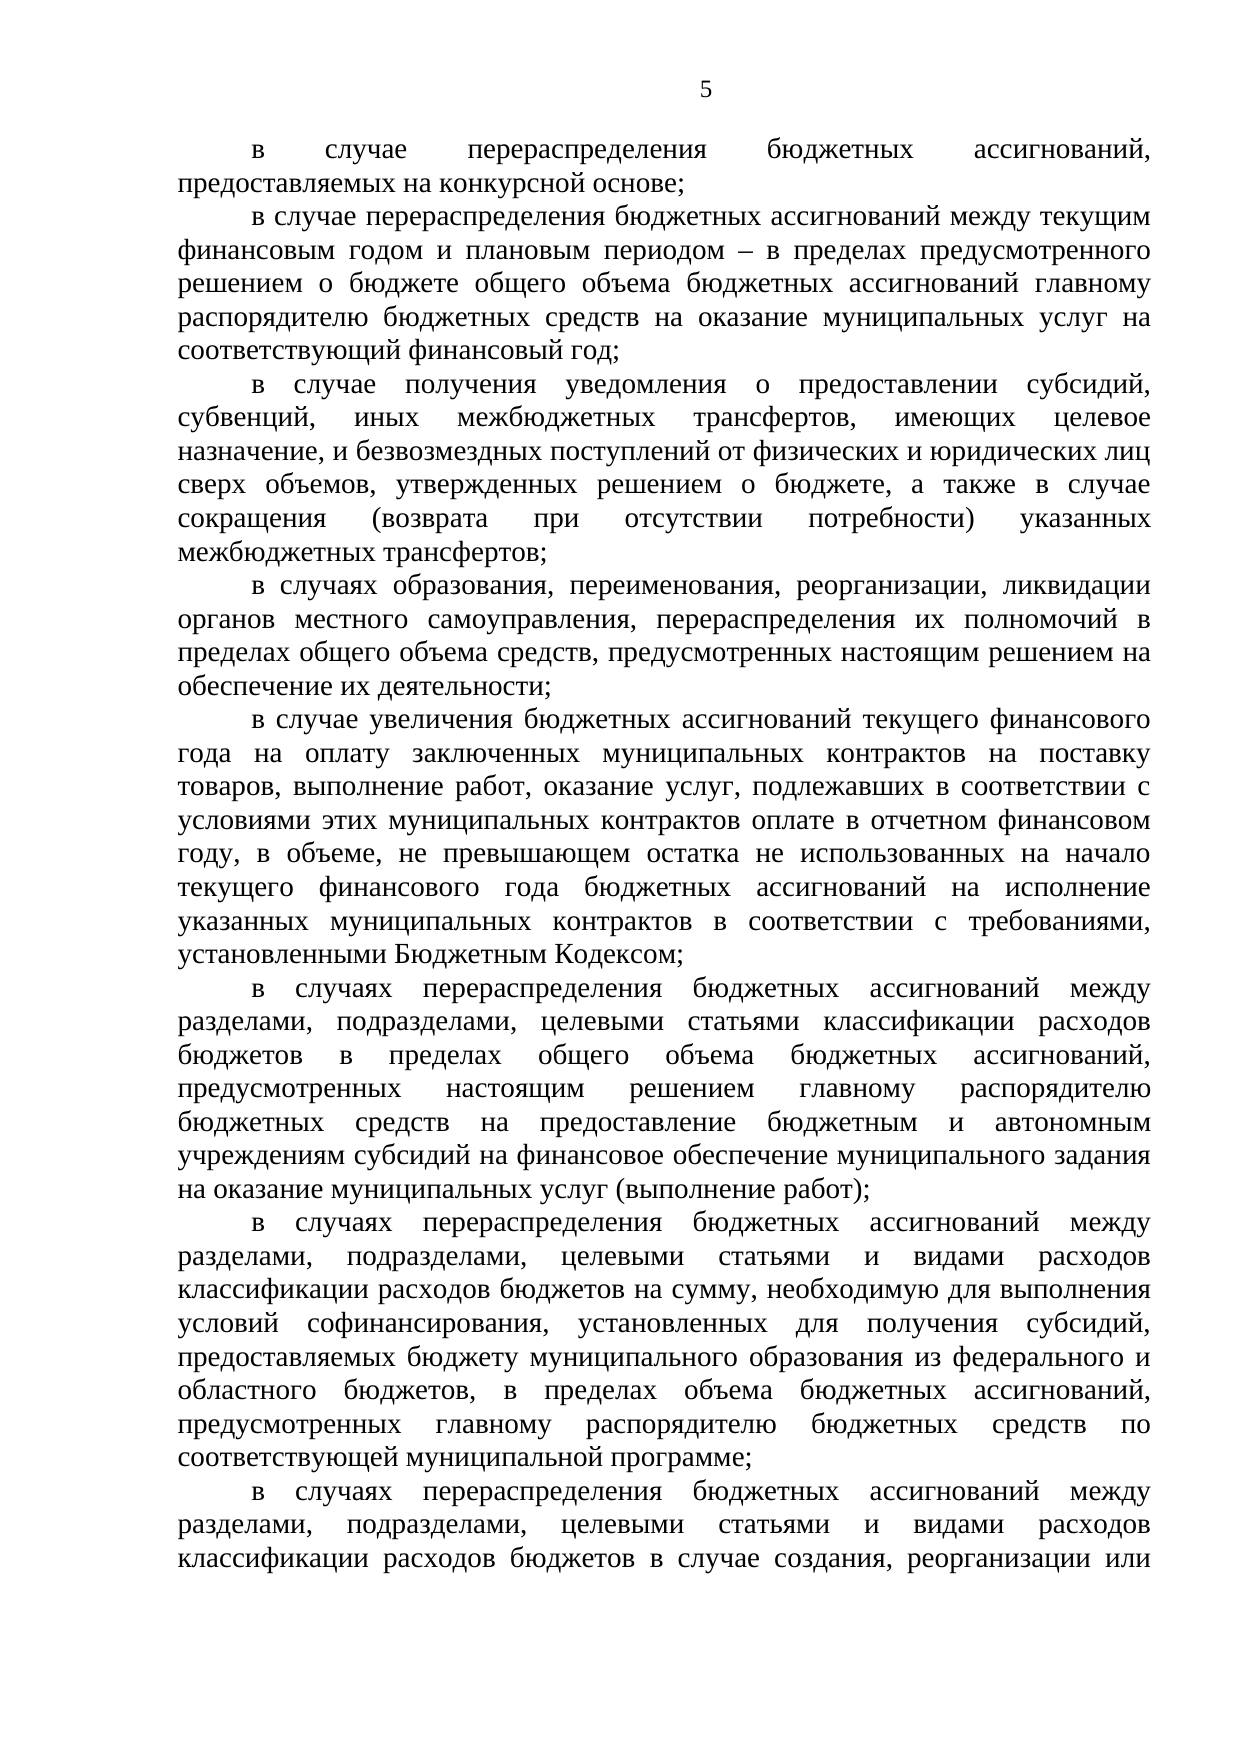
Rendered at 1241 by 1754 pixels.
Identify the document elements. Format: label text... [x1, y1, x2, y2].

text в случаях перераспределения бюджетных ассигнований между разделами, подразделами, целевыми статьями классификации расходов бюджетов в пределах общего объема бюджетных ассигнований, предусмотренных настоящим решением главному распорядителю бюджетных средств на предоставление бюджетным и автономным учреждениям субсидий на финансовое обеспечение муниципального задания на оказание муниципальных услуг (выполнение работ); [177, 970, 1152, 1204]
text в случаях перераспределения бюджетных ассигнований между разделами, подразделами, целевыми статьями и видами расходов классификации расходов бюджетов на сумму, необходимую для выполнения условий софинансирования, установленных для получения субсидий, предоставляемых бюджету муниципального образования из федерального и областного бюджетов, в пределах объема бюджетных ассигнований, предусмотренных главному распорядителю бюджетных средств по соответствующей муниципальной программе; [177, 1204, 1152, 1473]
text в случае увеличения бюджетных ассигнований текущего финансового года на оплату заключенных муниципальных контрактов на поставку товаров, выполнение работ, оказание услуг, подлежавших в соответствии с условиями этих муниципальных контрактов оплате в отчетном финансовом году, в объеме, не превышающем остатка не использованных на начало текущего финансового года бюджетных ассигнований на исполнение указанных муниципальных контрактов в соответствии с требованиями, установленными Бюджетным Кодексом; [177, 701, 1152, 970]
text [177, 1473, 1152, 1573]
text в случаях образования, переименования, реорганизации, ликвидации органов местного самоуправления, перераспределения их полномочий в пределах общего объема средств, предусмотренных настоящим решением на обеспечение их деятельности; [177, 567, 1152, 701]
text в случае перераспределения бюджетных ассигнований между текущим финансовым годом и плановым периодом – в пределах предусмотренного решением о бюджете общего объема бюджетных ассигнований главному распорядителю бюджетных средств на оказание муниципальных услуг на соответствующий финансовый год; [177, 198, 1152, 366]
text в случае получения уведомления о предоставлении субсидий, субвенций, иных межбюджетных трансфертов, имеющих целевое назначение, и безвозмездных поступлений от физических и юридических лиц сверх объемов, утвержденных решением о бюджете, а также в случае сокращения (возврата при отсутствии потребности) указанных межбюджетных трансфертов; [177, 366, 1152, 567]
text в случае перераспределения бюджетных ассигнований, предоставляемых на конкурсной основе; [177, 131, 1152, 198]
